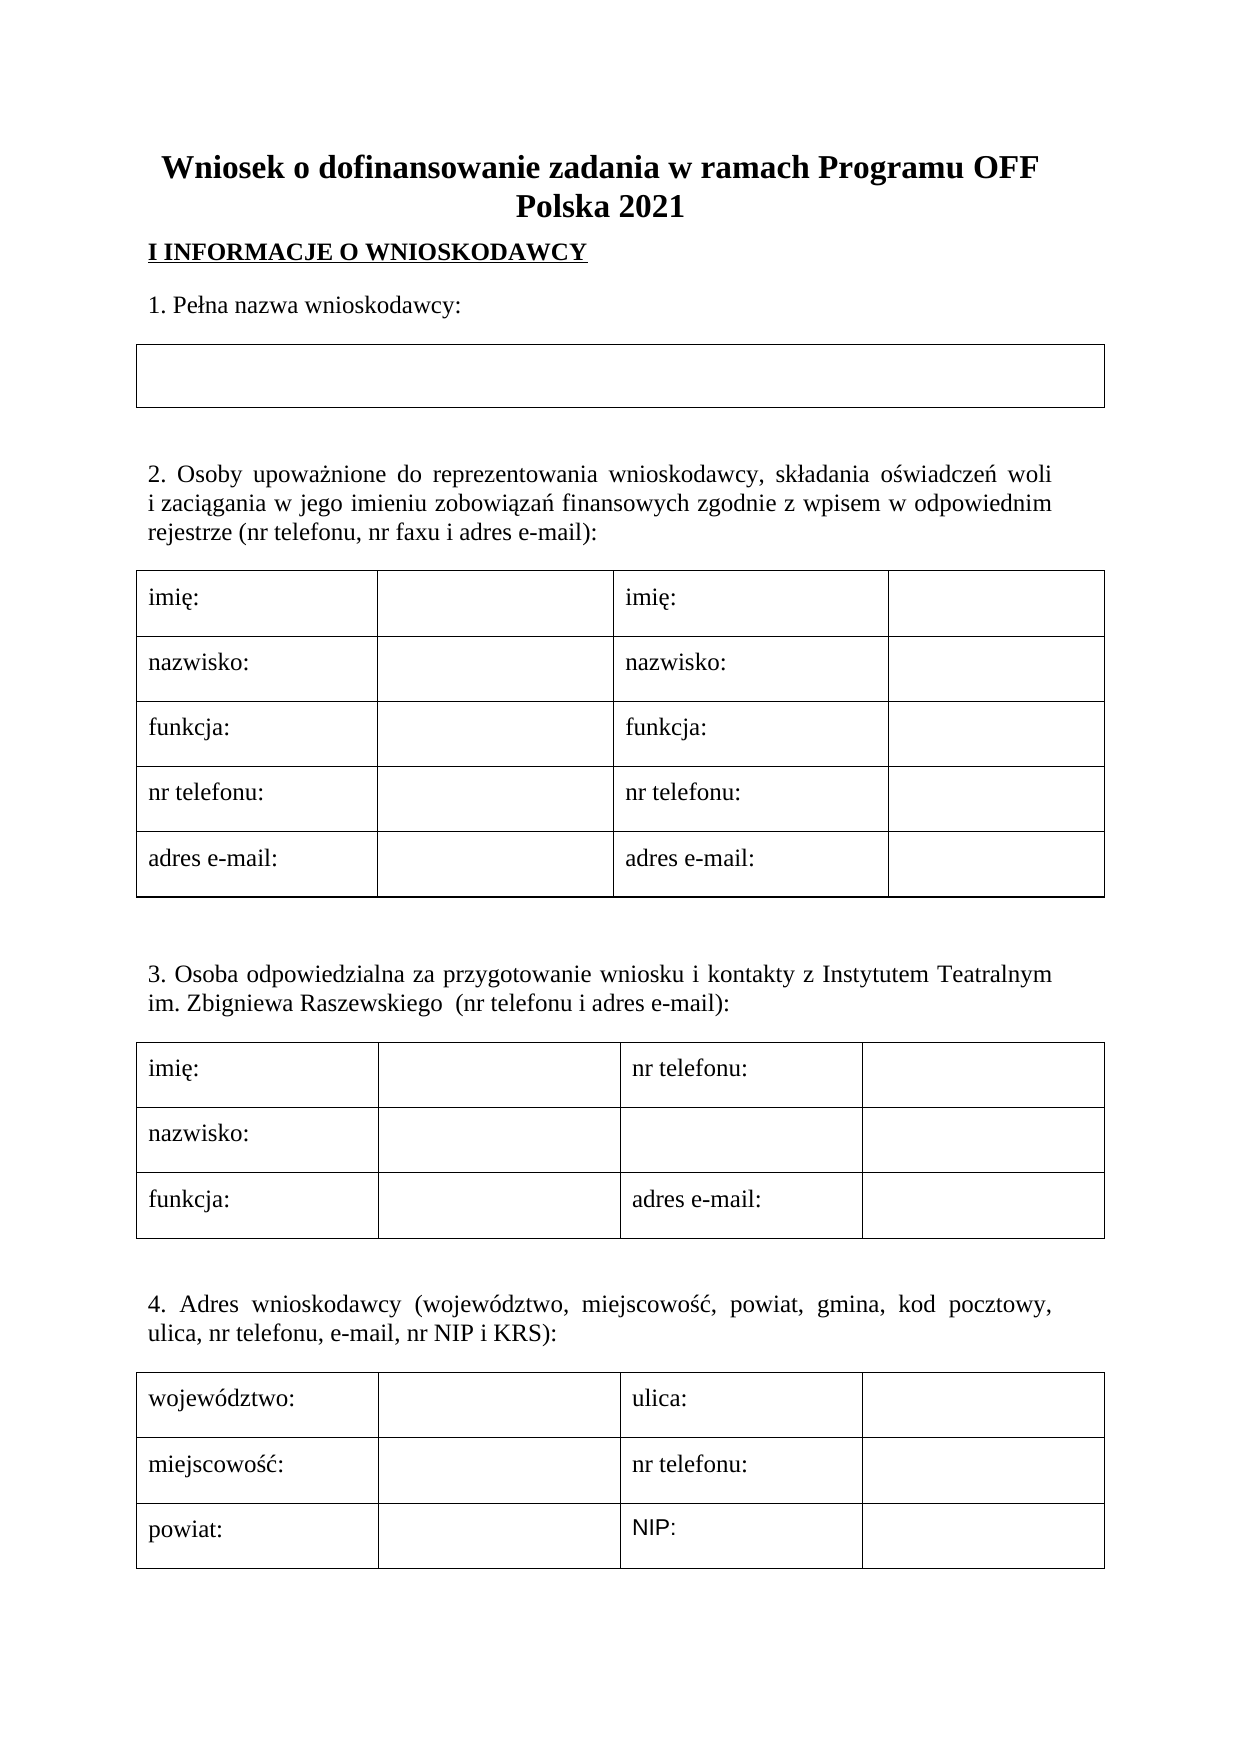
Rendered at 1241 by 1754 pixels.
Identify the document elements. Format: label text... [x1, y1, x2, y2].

table_cell [379, 1173, 620, 1237]
table_cell nr telefonu: [614, 767, 888, 831]
table_header imię: [614, 571, 888, 636]
table_cell [863, 1504, 1104, 1568]
table_cell adres e-mail: [137, 832, 377, 896]
text I INFORMACJE O WNIOSKODAWCY [148, 237, 1053, 266]
table_cell nr telefonu: [137, 767, 377, 831]
table_header ulica: [621, 1373, 862, 1437]
table_cell [863, 1108, 1104, 1172]
table_header [379, 1043, 620, 1107]
table_cell adres e-mail: [614, 832, 888, 896]
table_cell powiat: [137, 1504, 378, 1568]
table_cell funkcja: [614, 702, 888, 766]
table_header [137, 345, 1104, 407]
table_header nr telefonu: [621, 1043, 862, 1107]
text 2. Osoby upoważnione do reprezentowania wnioskodawcy, składania oświadczeń woli i zaciągania w jego imieniu zobowiązań finansowych zgodnie z wpisem w odpowiednim rejestrze (nr telefonu, nr faxu i adres e-mail): [148, 459, 1053, 545]
table_cell nazwisko: [614, 637, 888, 701]
text 3. Osoba odpowiedzialna za przygotowanie wniosku i kontakty z Instytutem Teatralnym im. Zbigniewa Raszewskiego (nr telefonu i adres e-mail): [148, 959, 1053, 1017]
table_cell nazwisko: [137, 637, 377, 701]
table_cell funkcja: [137, 702, 377, 766]
table_cell miejscowość: [137, 1438, 378, 1502]
table_cell [379, 1438, 620, 1502]
text Wniosek o dofinansowanie zadania w ramach Programu OFF Polska 2021 [148, 148, 1053, 224]
table_header [863, 1373, 1104, 1437]
table_cell [378, 832, 613, 896]
table_header [378, 571, 613, 636]
table_cell [863, 1438, 1104, 1502]
table_cell [889, 832, 1104, 896]
table_cell nazwisko: [137, 1108, 378, 1172]
table_cell [621, 1108, 862, 1172]
table_cell [889, 702, 1104, 766]
table_cell [378, 767, 613, 831]
table_cell nr telefonu: [621, 1438, 862, 1502]
table_cell [378, 702, 613, 766]
text 1. Pełna nazwa wnioskodawcy: [148, 291, 1053, 319]
table_cell [889, 767, 1104, 831]
table_cell [379, 1108, 620, 1172]
table_cell [863, 1173, 1104, 1237]
table_cell NIP: [621, 1504, 862, 1568]
table_cell funkcja: [137, 1173, 378, 1237]
table_cell adres e-mail: [621, 1173, 862, 1237]
table_header województwo: [137, 1373, 378, 1437]
table_header [889, 571, 1104, 636]
table_cell [378, 637, 613, 701]
table_cell [379, 1504, 620, 1568]
text 4. Adres wnioskodawcy (województwo, miejscowość, powiat, gmina, kod pocztowy, ulica, nr telefonu, e-mail, nr NIP i KRS): [148, 1289, 1053, 1347]
table_header imię: [137, 571, 377, 636]
table_header imię: [137, 1043, 378, 1107]
table_header [379, 1373, 620, 1437]
table_header [863, 1043, 1104, 1107]
table_cell [889, 637, 1104, 701]
